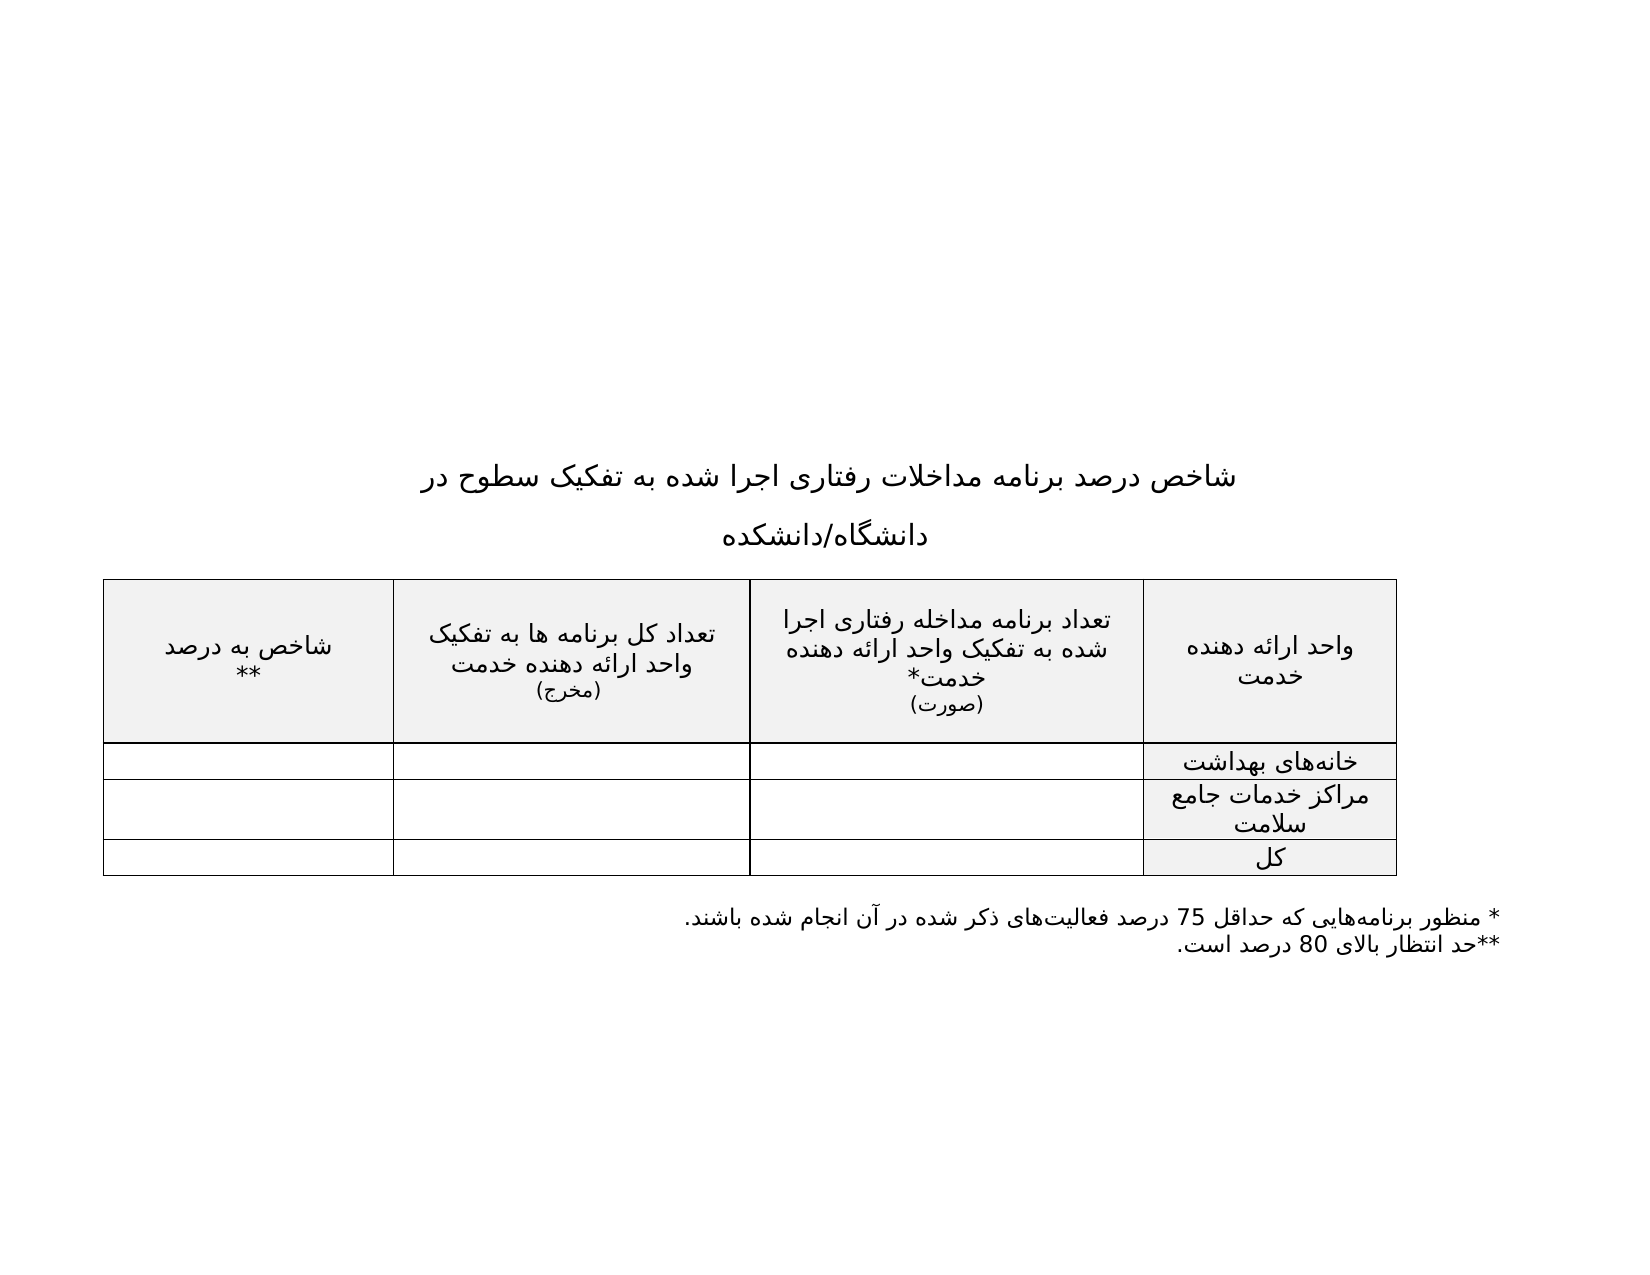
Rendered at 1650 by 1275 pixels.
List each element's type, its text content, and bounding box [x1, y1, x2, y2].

text دانشگاه/دانشکده [150, 519, 1500, 553]
table_cell کل [1144, 840, 1396, 875]
table_cell [394, 780, 749, 838]
text **حد انتظار بالای 80 درصد است. [150, 931, 1500, 957]
table_cell [394, 840, 749, 875]
table_cell [104, 744, 393, 779]
table_cell [394, 744, 749, 779]
table_cell [104, 840, 393, 875]
table_cell [104, 780, 393, 838]
table_cell مراکز خدمات جامع سلامت [1144, 780, 1396, 838]
table_header شاخص به درصد ** [104, 580, 393, 742]
text * منظور برنامه‌هایی که حداقل 75 درصد فعالیت‌های ذکر شده در آن انجام شده باشند. [150, 904, 1500, 931]
table_cell [751, 744, 1143, 779]
text شاخص درصد برنامه مداخلات رفتاری اجرا شده به تفکیک سطوح در [150, 459, 1500, 493]
table_header واحد ارائه دهنده خدمت [1144, 580, 1396, 742]
table_cell [751, 780, 1143, 838]
table_header تعداد کل برنامه ها به تفکیک واحد ارائه دهنده خدمت (مخرج) [394, 580, 749, 742]
table_cell خانه‌های بهداشت [1144, 744, 1396, 779]
table_cell [751, 840, 1143, 875]
table_header تعداد برنامه مداخله رفتاری اجرا شده به تفکیک واحد ارائه دهنده خدمت* (صورت) [751, 580, 1143, 742]
